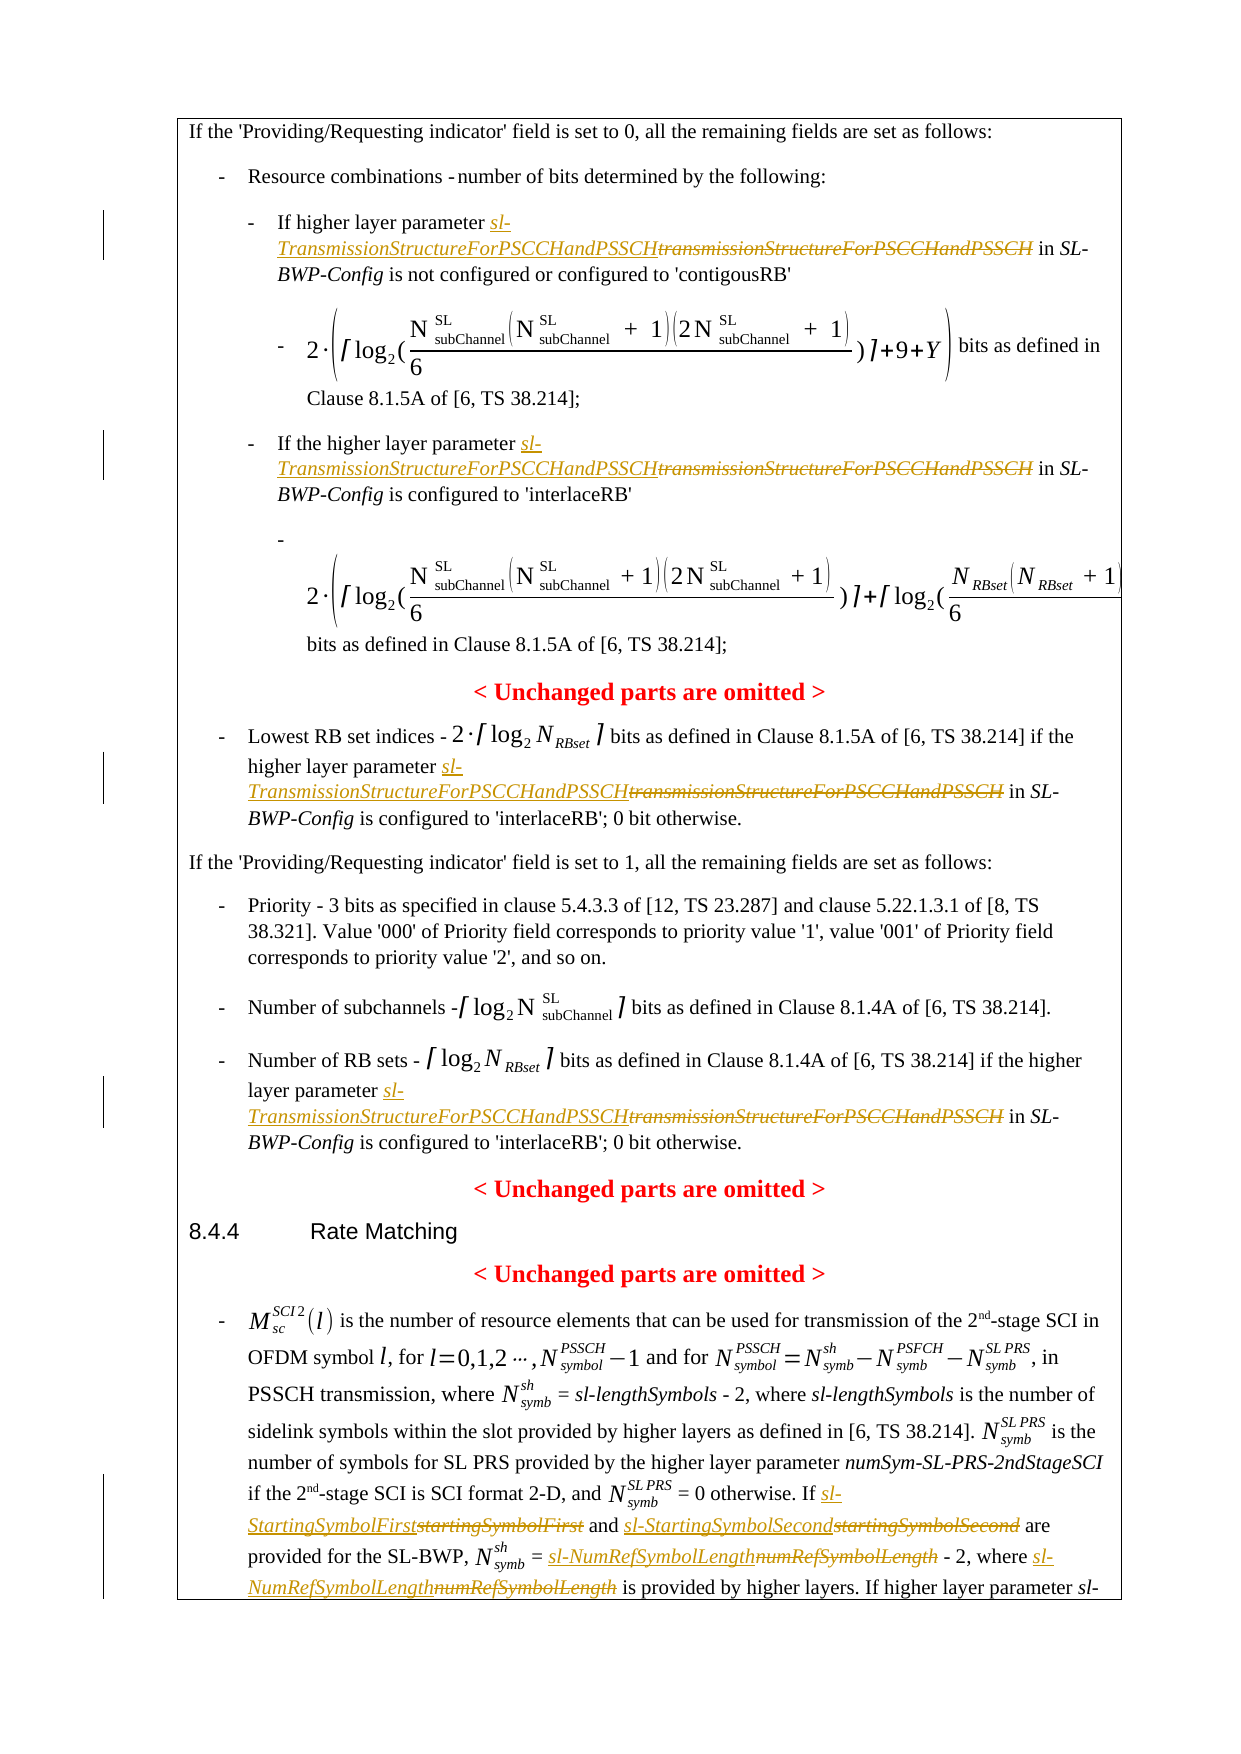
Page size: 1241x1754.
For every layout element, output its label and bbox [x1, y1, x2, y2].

table_header [178, 119, 1121, 1599]
